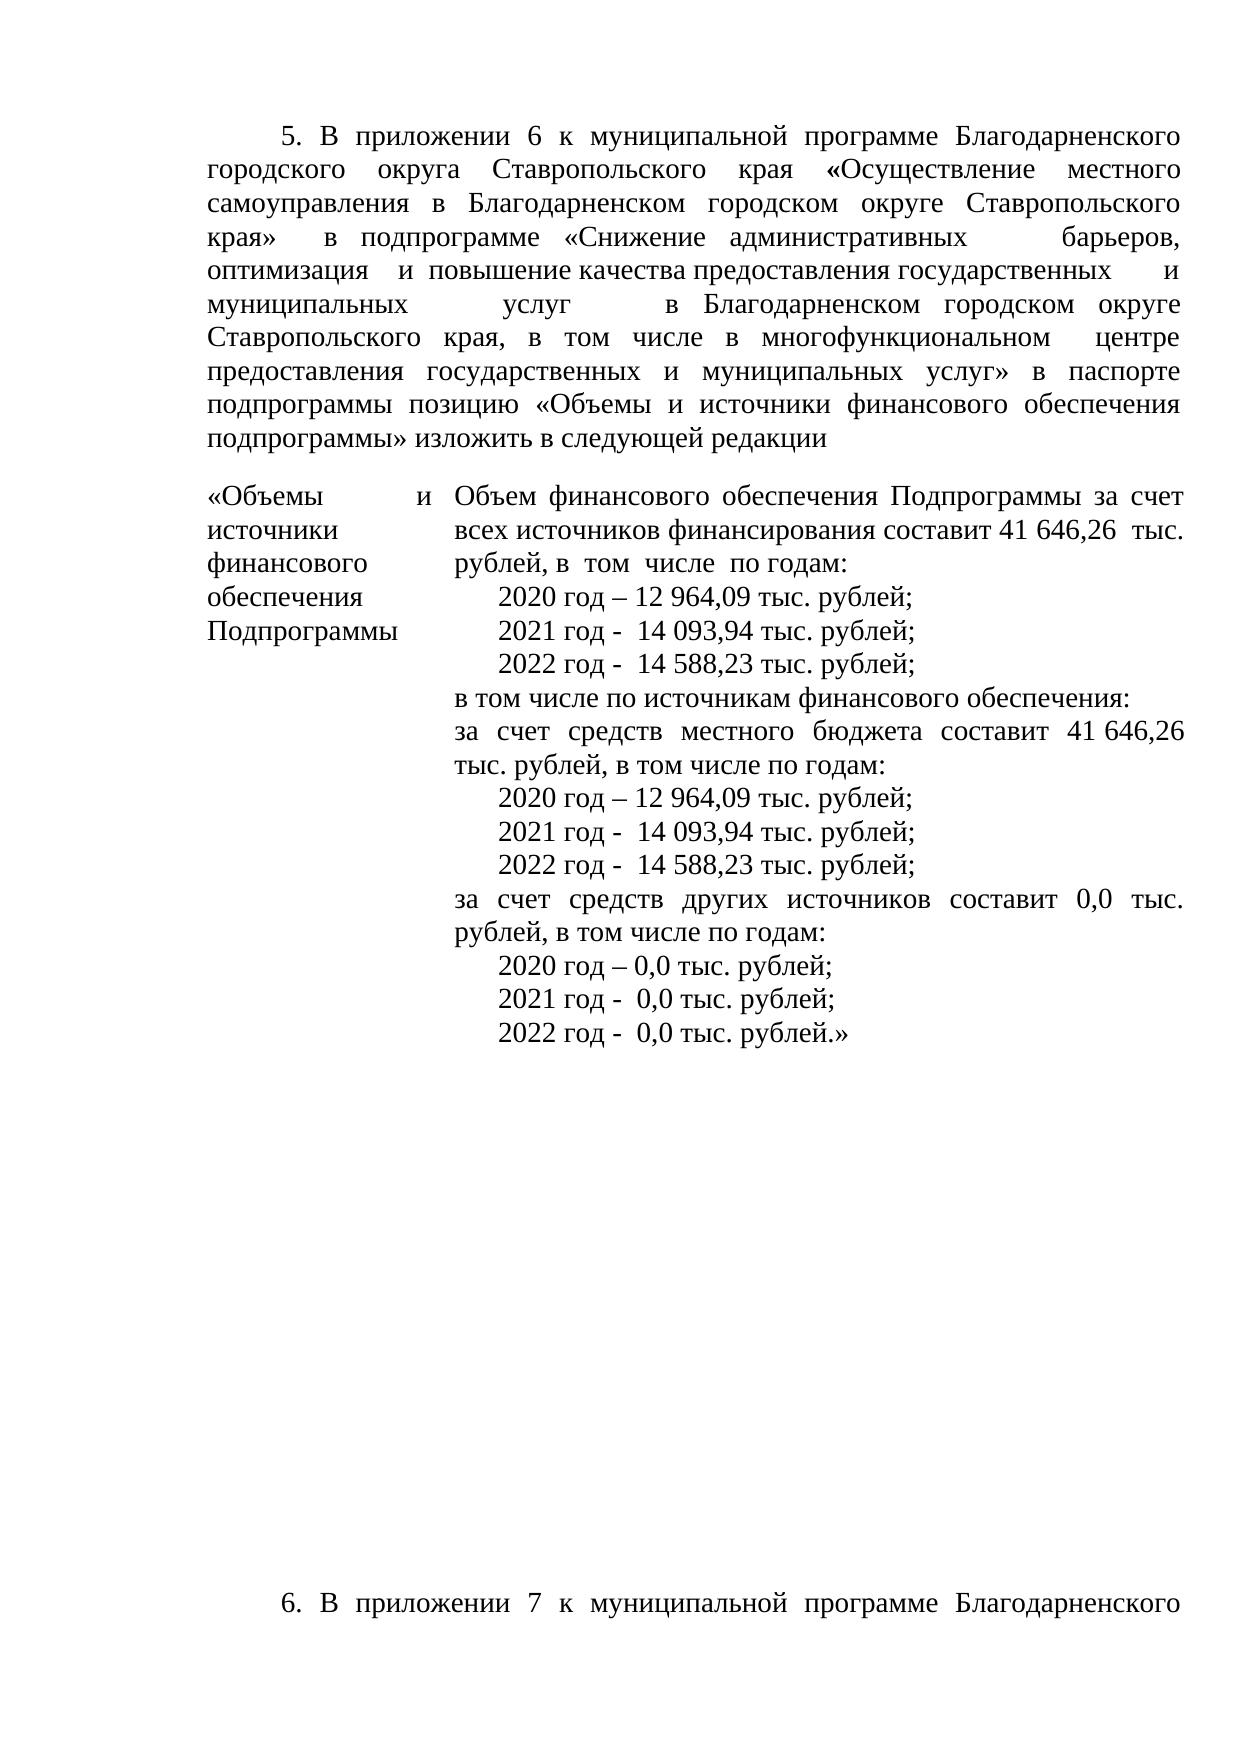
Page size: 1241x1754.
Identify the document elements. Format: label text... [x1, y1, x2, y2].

table_header Объем финансового обеспечения Подпрограммы за счет всех источников финансирования составит 41 646,26 тыс. рублей, в том числе по годам: 2020 год – 12 964,09 тыс. рублей; 2021 год - 14 093,94 тыс. рублей; 2022 год - 14 588,23 тыс. рублей; в том числе по источникам финансового обеспечения: за счет средств местного бюджета составит 41 646,26 тыс. рублей, в том числе по годам: 2020 год – 12 964,09 тыс. рублей; 2021 год - 14 093,94 тыс. рублей; 2022 год - 14 588,23 тыс. рублей; за счет средств других источников составит 0,0 тыс. рублей, в том числе по годам: 2020 год – 0,0 тыс. рублей; 2021 год - 0,0 тыс. рублей; 2022 год - 0,0 тыс. рублей.» [443, 479, 1196, 1049]
text 5. В приложении 6 к муниципальной программе Благодарненского городского округа Ставропольского края «Осуществление местного самоуправления в Благодарненском городском округе Ставропольского края» в подпрограмме «Снижение административных барьеров, оптимизация и повышение качества предоставления государственных и муниципальных услуг в Благодарненском городском округе Ставропольского края, в том числе в многофункциональном центре предоставления государственных и муниципальных услуг» в паспорте подпрограммы позицию «Объемы и источники финансового обеспечения подпрограммы» изложить в следующей редакции [207, 118, 1181, 453]
table_header «Объемы и источники финансового обеспечения Подпрограммы [196, 479, 443, 1049]
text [207, 1585, 1181, 1619]
